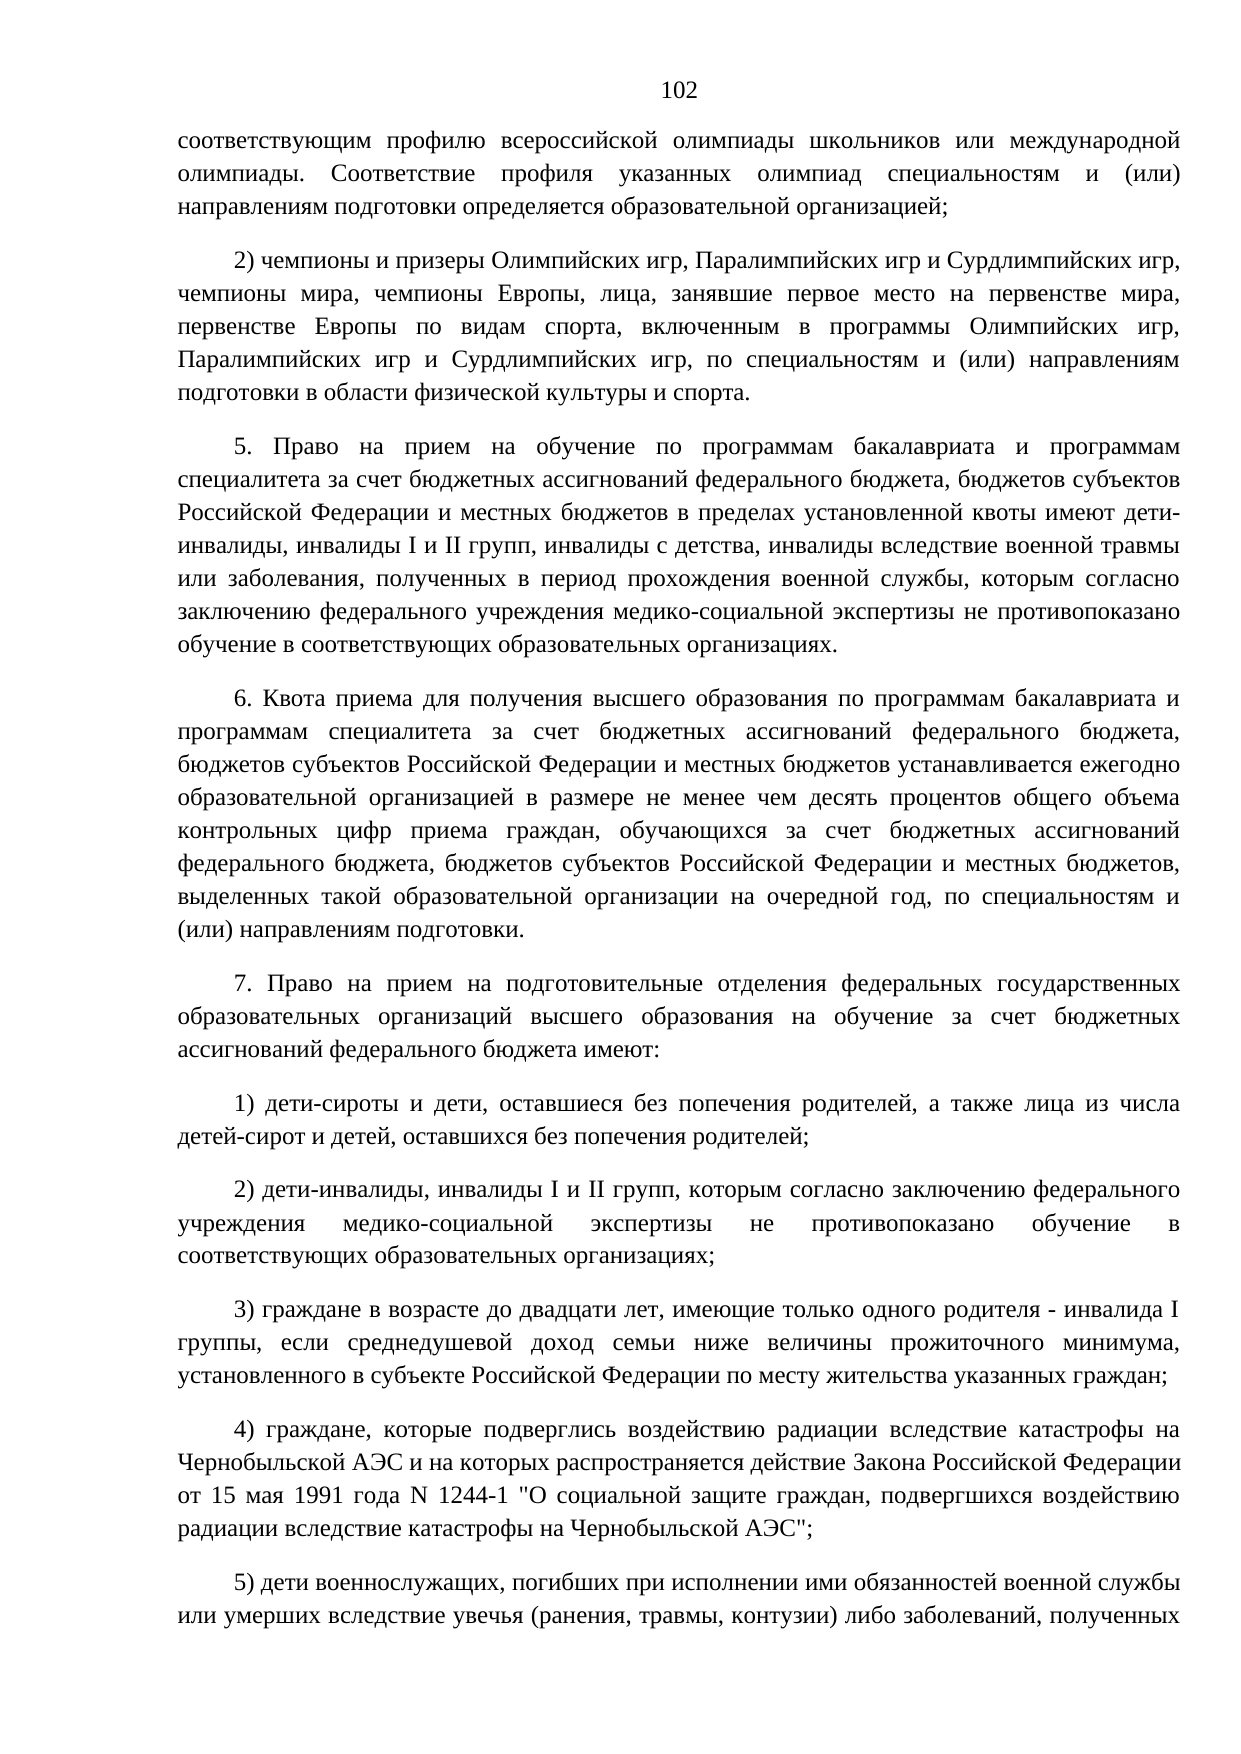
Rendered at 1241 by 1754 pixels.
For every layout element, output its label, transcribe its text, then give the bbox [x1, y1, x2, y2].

text 3) граждане в возрасте до двадцати лет, имеющие только одного родителя - инвалида I группы, если среднедушевой доход семьи ниже величины прожиточного минимума, установленного в субъекте Российской Федерации по месту жительства указанных граждан; [177, 1294, 1181, 1389]
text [177, 1567, 1181, 1629]
text 1) дети-сироты и дети, оставшиеся без попечения родителей, а также лица из числа детей-сирот и детей, оставшихся без попечения родителей; [177, 1088, 1181, 1149]
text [177, 125, 1181, 220]
text 7. Право на прием на подготовительные отделения федеральных государственных образовательных организаций высшего образования на обучение за счет бюджетных ассигнований федерального бюджета имеют: [177, 968, 1181, 1063]
text 5. Право на прием на обучение по программам бакалавриата и программам специалитета за счет бюджетных ассигнований федерального бюджета, бюджетов субъектов Российской Федерации и местных бюджетов в пределах установленной квоты имеют дети-инвалиды, инвалиды I и II групп, инвалиды с детства, инвалиды вследствие военной травмы или заболевания, полученных в период прохождения военной службы, которым согласно заключению федерального учреждения медико-социальной экспертизы не противопоказано обучение в соответствующих образовательных организациях. [177, 431, 1181, 658]
text 2) чемпионы и призеры Олимпийских игр, Паралимпийских игр и Сурдлимпийских игр, чемпионы мира, чемпионы Европы, лица, занявшие первое место на первенстве мира, первенстве Европы по видам спорта, включенным в программы Олимпийских игр, Паралимпийских игр и Сурдлимпийских игр, по специальностям и (или) направлениям подготовки в области физической культуры и спорта. [177, 245, 1181, 406]
text 4) граждане, которые подверглись воздействию радиации вследствие катастрофы на Чернобыльской АЭС и на которых распространяется действие Закона Российской Федерации от 15 мая 1991 года N 1244-1 "О социальной защите граждан, подвергшихся воздействию радиации вследствие катастрофы на Чернобыльской АЭС"; [177, 1414, 1181, 1542]
text 2) дети-инвалиды, инвалиды I и II групп, которым согласно заключению федерального учреждения медико-социальной экспертизы не противопоказано обучение в соответствующих образовательных организациях; [177, 1174, 1181, 1269]
text 6. Квота приема для получения высшего образования по программам бакалавриата и программам специалитета за счет бюджетных ассигнований федерального бюджета, бюджетов субъектов Российской Федерации и местных бюджетов устанавливается ежегодно образовательной организацией в размере не менее чем десять процентов общего объема контрольных цифр приема граждан, обучающихся за счет бюджетных ассигнований федерального бюджета, бюджетов субъектов Российской Федерации и местных бюджетов, выделенных такой образовательной организации на очередной год, по специальностям и (или) направлениям подготовки. [177, 683, 1181, 943]
